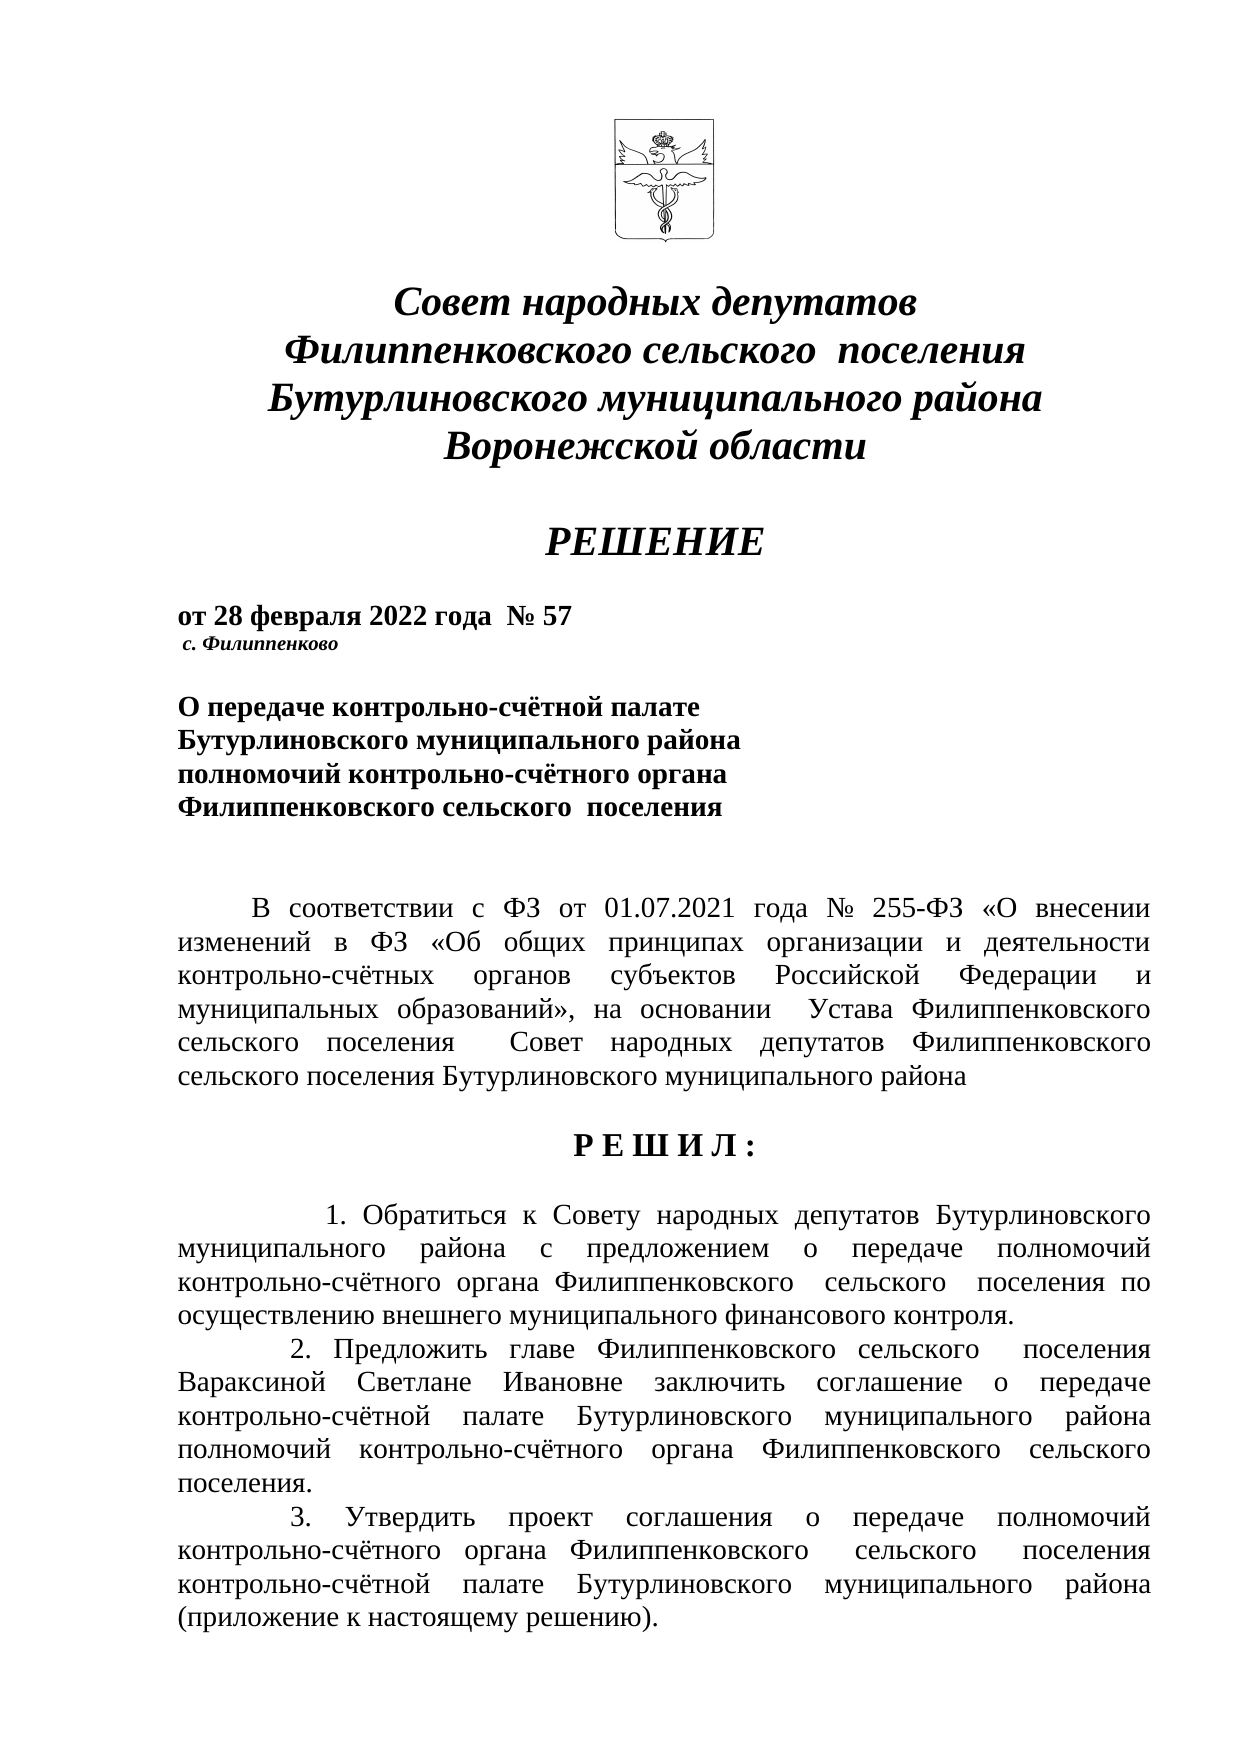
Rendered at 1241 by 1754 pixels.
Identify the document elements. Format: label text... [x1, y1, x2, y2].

text О передаче контрольно-счётной палате [177, 689, 1152, 722]
text 2. Предложить главе Филиппенковского сельского поселения Вараксиной Светлане Ивановне заключить соглашение о передаче контрольно-счётной палате Бутурлиновского муниципального района полномочий контрольно-счётного органа Филиппенковского сельского поселения. [177, 1331, 1152, 1499]
text от 28 февраля 2022 года № 57 [177, 598, 1171, 631]
text Совет народных депутатов [140, 277, 1171, 324]
text 1. Обратиться к Совету народных депутатов Бутурлиновского муниципального района с предложением о передаче полномочий контрольно-счётного органа Филиппенковского сельского поселения по осуществлению внешнего муниципального финансового контроля. [177, 1197, 1152, 1331]
text 3. Утвердить проект соглашения о передаче полномочий контрольно-счётного органа Филиппенковского сельского поселения контрольно-счётной палате Бутурлиновского муниципального района (приложение к настоящему решению). [177, 1499, 1152, 1633]
picture [611, 118, 718, 244]
text В соответствии с ФЗ от 01.07.2021 года № 255-ФЗ «О внесении изменений в ФЗ «Об общих принципах организации и деятельности контрольно-счётных органов субъектов Российской Федерации и муниципальных образований», на основании Устава Филиппенковского сельского поселения Совет народных депутатов Филиппенковского сельского поселения Бутурлиновского муниципального района [177, 890, 1152, 1091]
text с. Филиппенково [177, 631, 1171, 655]
text Воронежской области [140, 420, 1171, 468]
text РЕШЕНИЕ [140, 516, 1171, 564]
text полномочий контрольно-счётного органа [177, 756, 1152, 789]
text Бутурлиновского муниципального района [140, 372, 1171, 420]
text Р Е Ш И Л : [177, 1125, 1152, 1163]
text Филиппенковского сельского поселения [177, 789, 1152, 823]
text Бутурлиновского муниципального района [177, 722, 1152, 756]
text Филиппенковского сельского поселения [140, 324, 1171, 372]
